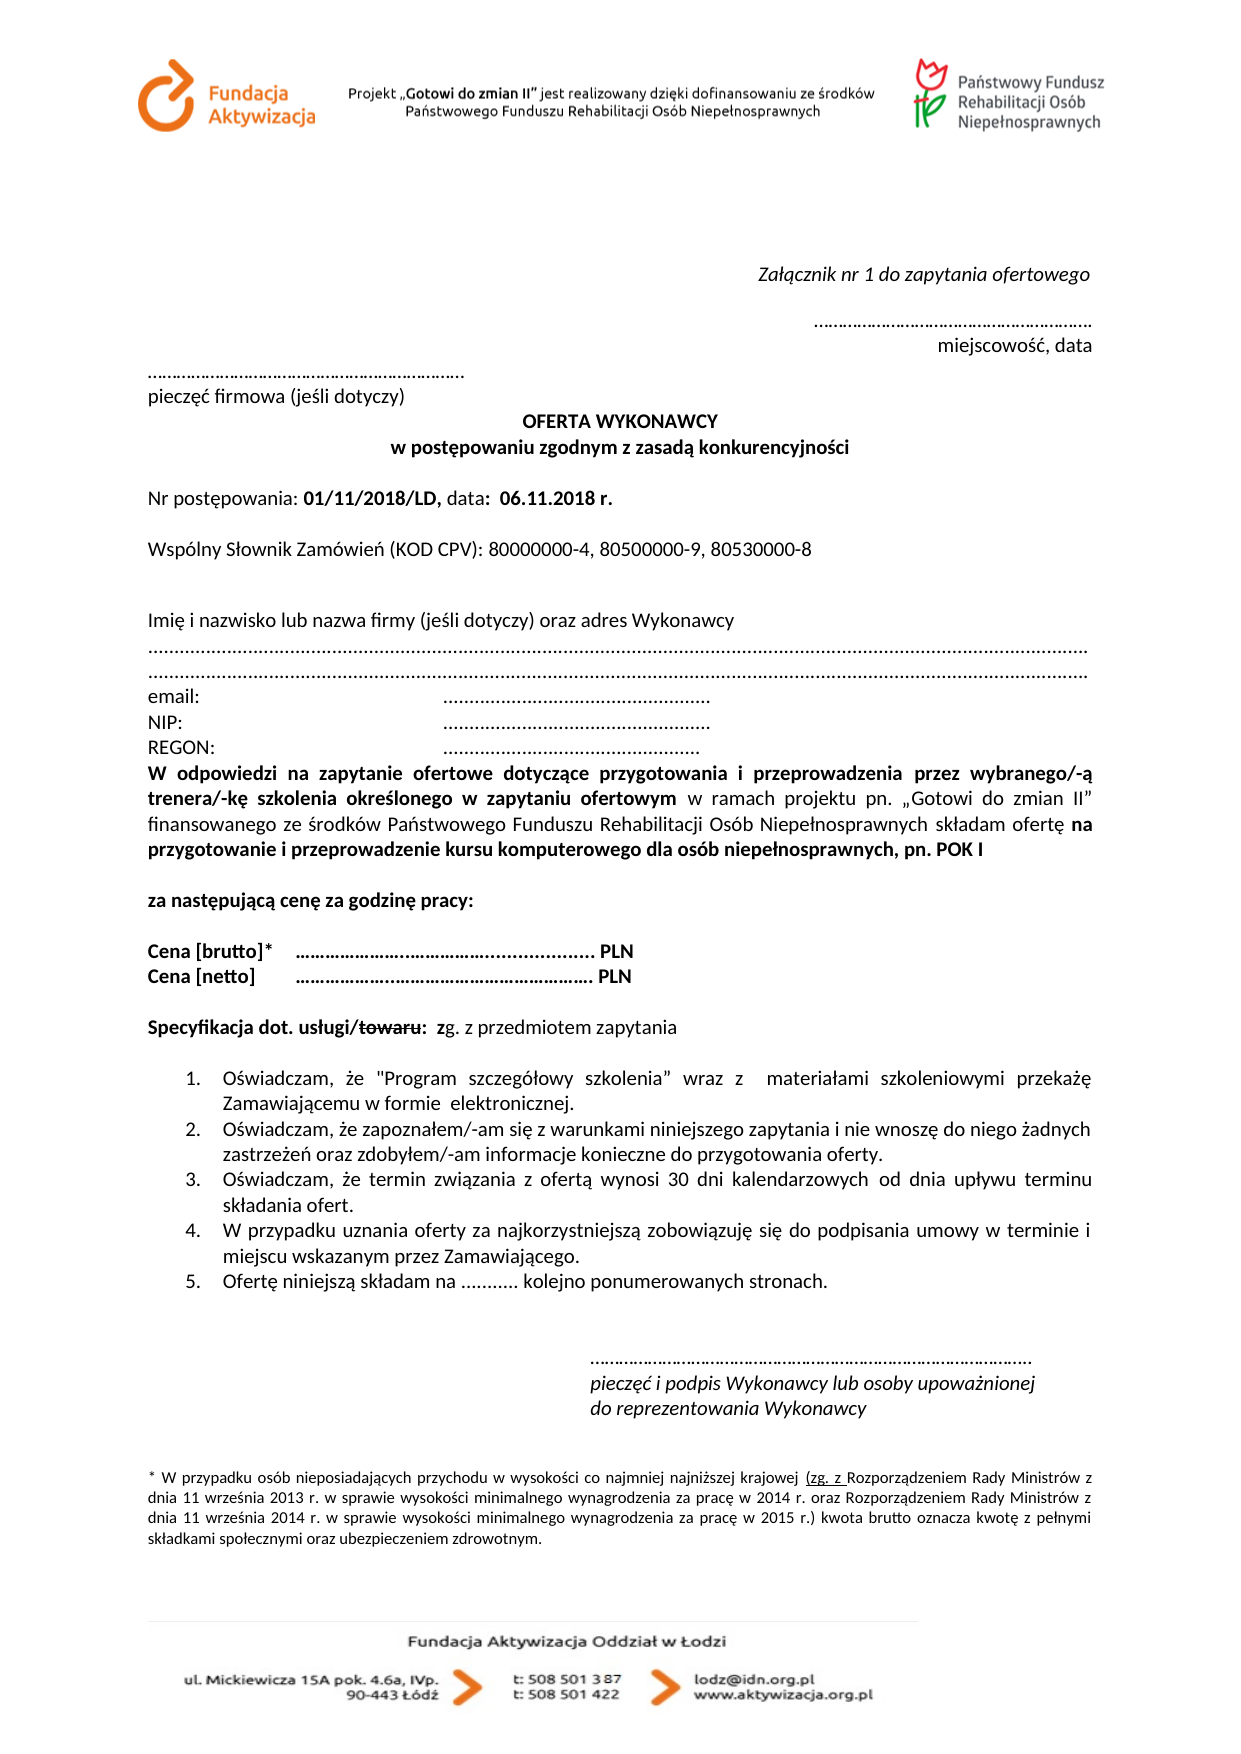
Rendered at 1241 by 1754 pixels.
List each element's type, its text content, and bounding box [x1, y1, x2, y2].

text Wspólny Słownik Zamówień (KOD CPV): 80000000-4, 80500000-9, 80530000-8 [148, 536, 1093, 561]
picture [0, 0, 1237, 194]
list Oświadczam, że zapoznałem/-am się z warunkami niniejszego zapytania i nie wnoszę do niego żadnych zastrzeżeń oraz zdobyłem/-am informacje konieczne do przygotowania oferty. [185, 1116, 1093, 1167]
picture [147, 1621, 918, 1751]
text Załącznik nr 1 do zapytania ofertowego [148, 261, 1093, 286]
text ……………………………………………………………………………….. [516, 1344, 1093, 1370]
text …………………………………………………. [148, 307, 1093, 332]
list Oświadczam, że termin związania z ofertą wynosi 30 dni kalendarzowych od dnia upływu terminu składania ofert. [185, 1167, 1093, 1217]
text email: ................................................... [148, 684, 1093, 709]
text OFERTA WYKONAWCY [148, 409, 1093, 434]
text * W przypadku osób nieposiadających przychodu w wysokości co najmniej najniższej krajowej (zg. z Rozporządzeniem Rady Ministrów z dnia 11 września 2013 r. w sprawie wysokości minimalnego wynagrodzenia za pracę w 2014 r. oraz Rozporządzeniem Rady Ministrów z dnia 11 września 2014 r. w sprawie wysokości minimalnego wynagrodzenia za pracę w 2015 r.) kwota brutto oznacza kwotę z pełnymi składkami społecznymi oraz ubezpieczeniem zdrowotnym. [148, 1467, 1093, 1548]
text NIP: ................................................... [148, 709, 1093, 734]
text za następującą cenę za godzinę pracy: [148, 887, 1093, 912]
text ................................................................................................................................................................................... [148, 658, 1093, 684]
text Specyfikacja dot. usługi/towaru: zg. z przedmiotem zapytania [148, 1014, 1093, 1039]
text REGON: ................................................. [148, 734, 1093, 760]
text Cena [netto] ………………..…………………………………. PLN [148, 963, 1093, 989]
text Imię i nazwisko lub nazwa firmy (jeśli dotyczy) oraz adres Wykonawcy [148, 607, 1093, 633]
text ………………………………………………………… [148, 358, 1093, 383]
text Cena [brutto]* …………………..…………….................... PLN [148, 938, 1093, 963]
list Oświadczam, że "Program szczegółowy szkolenia” wraz z materiałami szkoleniowymi przekażę Zamawiającemu w formie elektronicznej. [185, 1065, 1093, 1116]
text Nr postępowania: 01/11/2018/LD, data: 06.11.2018 r. [148, 485, 1093, 510]
text w postępowaniu zgodnym z zasadą konkurencyjności [148, 434, 1093, 459]
text W odpowiedzi na zapytanie ofertowe dotyczące przygotowania i przeprowadzenia przez wybranego/-ą trenera/-kę szkolenia określonego w zapytaniu ofertowym w ramach projektu pn. „Gotowi do zmian II” finansowanego ze środków Państwowego Funduszu Rehabilitacji Osób Niepełnosprawnych składam ofertę na przygotowanie i przeprowadzenie kursu komputerowego dla osób niepełnosprawnych, pn. POK I [148, 760, 1093, 862]
text do reprezentowania Wykonawcy [516, 1395, 1093, 1421]
text pieczęć firmowa (jeśli dotyczy) [148, 383, 1093, 409]
text ................................................................................................................................................................................... [148, 633, 1093, 658]
text pieczęć i podpis Wykonawcy lub osoby upoważnionej [516, 1370, 1093, 1395]
text miejscowość, data [148, 332, 1093, 358]
list W przypadku uznania oferty za najkorzystniejszą zobowiązuję się do podpisania umowy w terminie i miejscu wskazanym przez Zamawiającego. [185, 1217, 1093, 1268]
list Ofertę niniejszą składam na ........... kolejno ponumerowanych stronach. [185, 1268, 1093, 1294]
